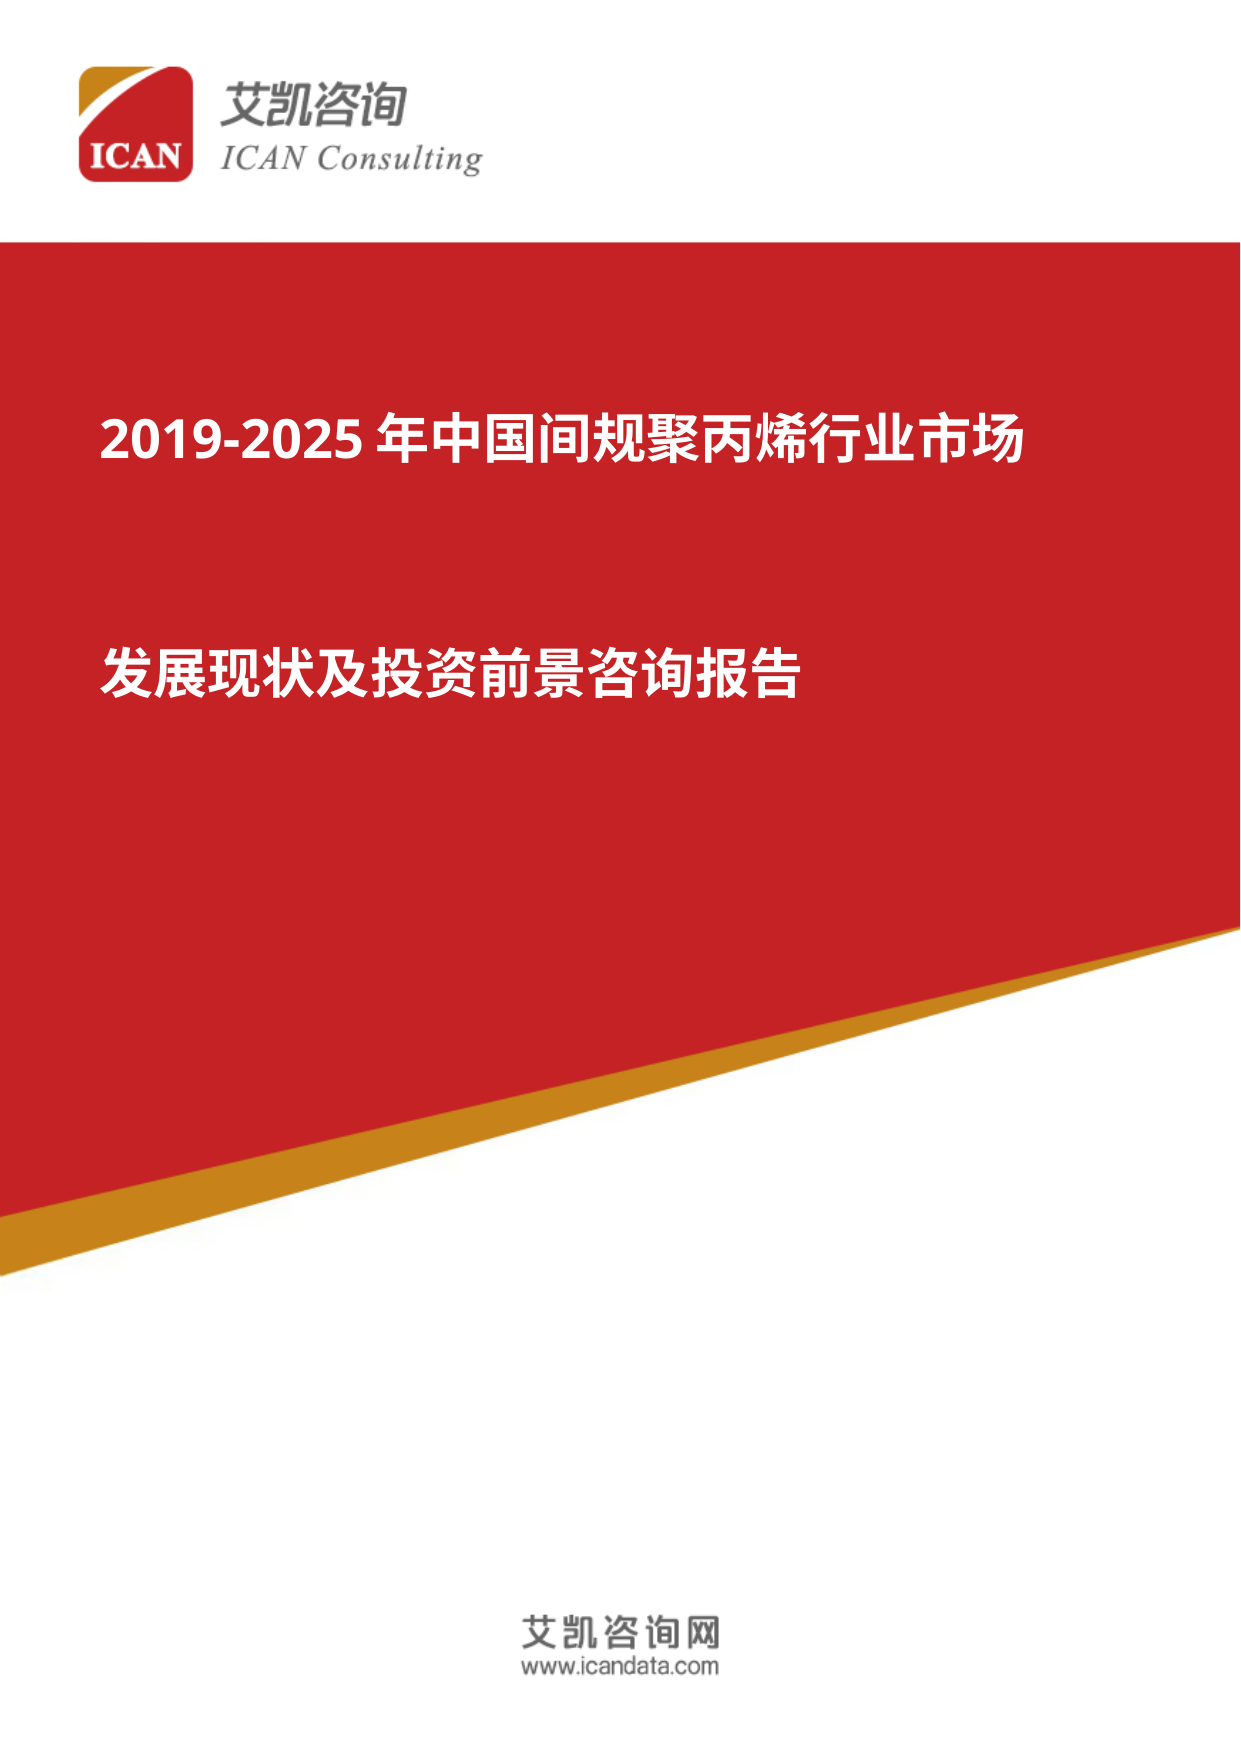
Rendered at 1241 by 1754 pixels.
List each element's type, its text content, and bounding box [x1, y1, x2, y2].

picture [0, 5, 1241, 1754]
subtitle 2019-2025年中国间规聚丙烯行业市场发展现状及投资前景咨询报告 [99, 386, 1053, 718]
